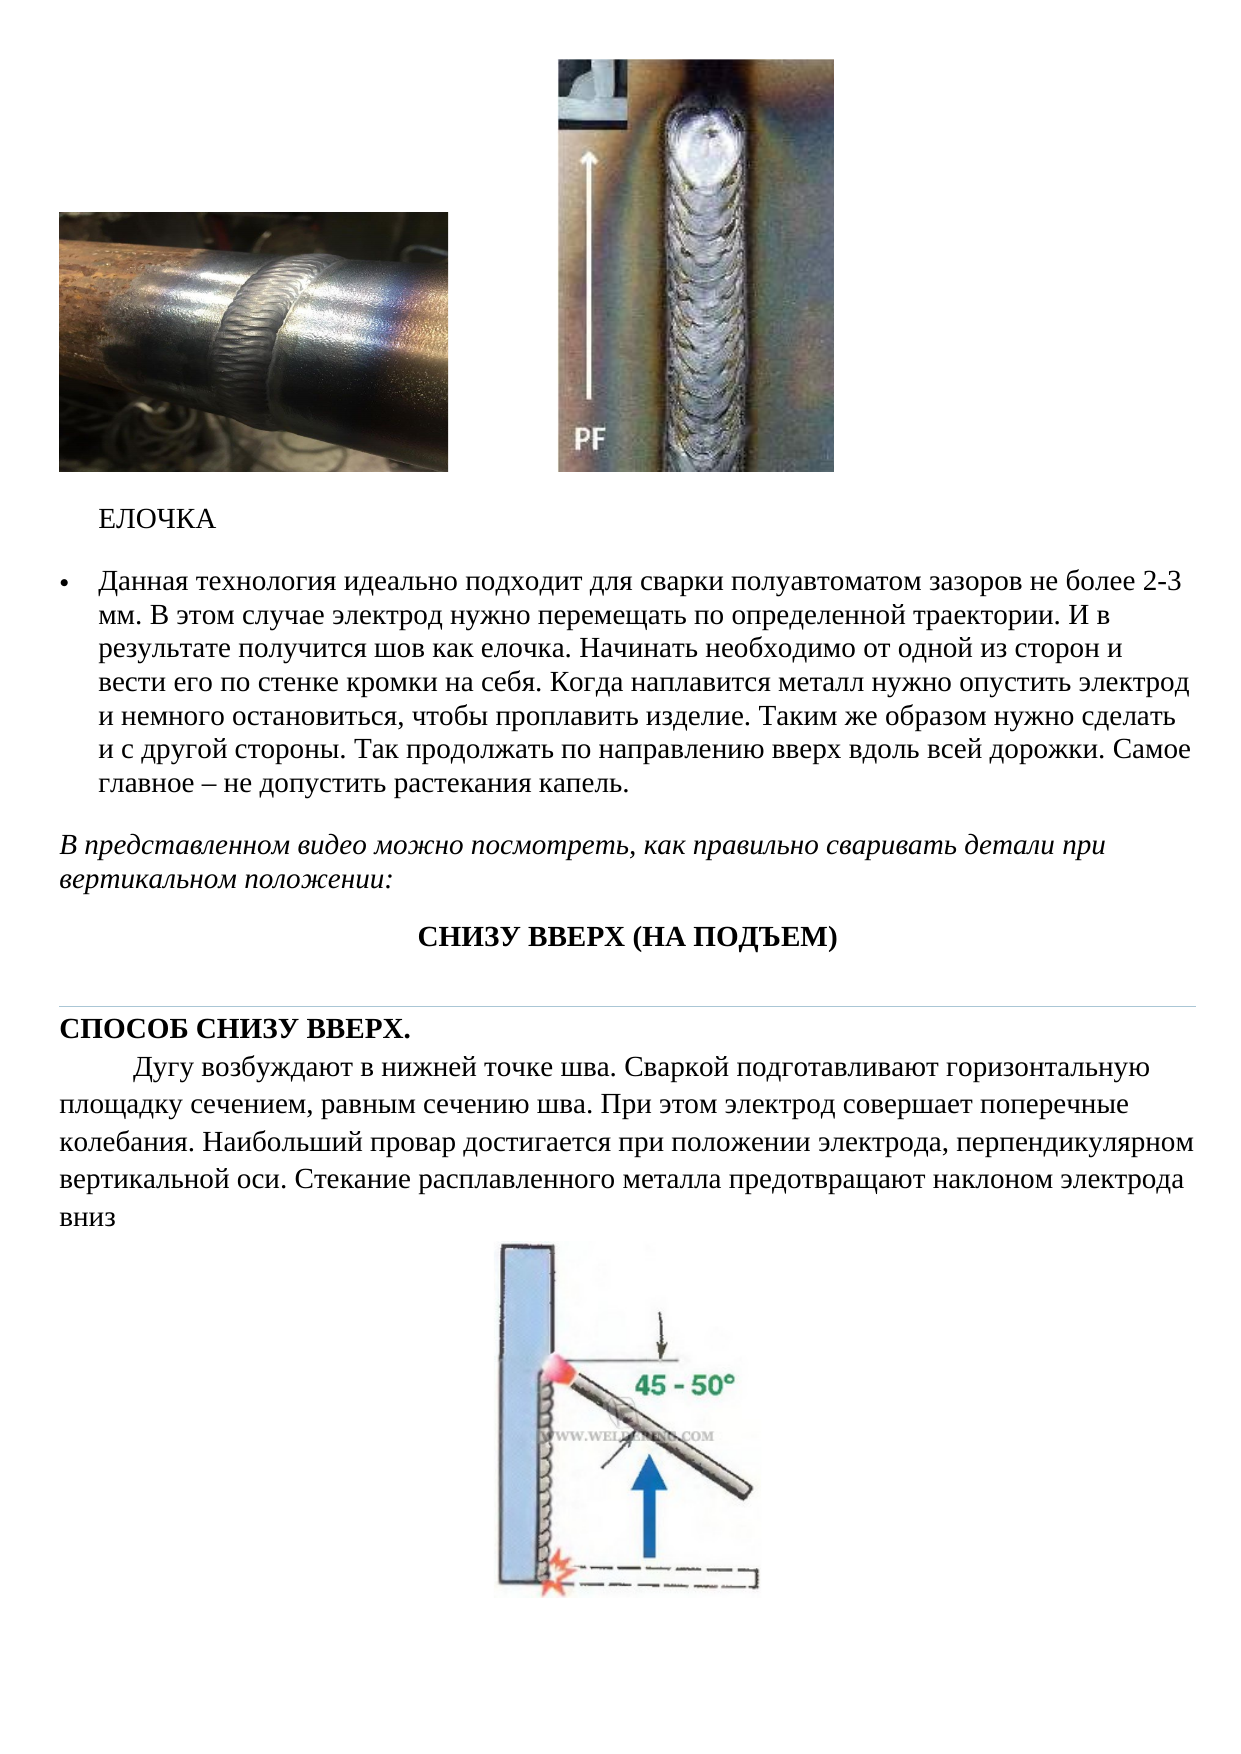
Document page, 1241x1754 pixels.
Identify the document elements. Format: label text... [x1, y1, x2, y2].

picture [557, 59, 834, 472]
text В представленном видео можно посмотреть, как правильно сваривать детали при вертикальном положении: [59, 827, 1196, 894]
text Дугу возбуждают в нижней точке шва. Сваркой подготавливают горизонтальную площадку сечением, равным сечению шва. При этом электрод совершает поперечные колебания. Наибольший провар достигается при положении электрода, перпендикулярном вертикальной оси. Стекание расплавленного металла предотвращают наклоном электрода вниз [59, 1045, 1196, 1232]
text ЕЛОЧКА [98, 501, 1196, 534]
text СНИЗУ ВВЕРХ (НА ПОДЪЕМ) [59, 919, 1196, 953]
list Данная технология идеально подходит для сварки полуавтоматом зазоров не более 2-3 мм. В этом случае электрод нужно перемещать по определенной траектории. И в результате получится шов как елочка. Начинать необходимо от одной из сторон и вести его по стенке кромки на себя. Когда наплавится металл нужно опустить электрод и немного остановиться, чтобы проплавить изделие. Таким же образом нужно сделать и с другой стороны. Так продолжать по направлению вверх вдоль всей дорожки. Самое главное – не допустить растекания капель. [61, 563, 1196, 798]
text СПОСОБ СНИЗУ ВВЕРХ. [59, 1007, 1196, 1045]
picture [493, 1241, 762, 1598]
picture [59, 212, 449, 472]
